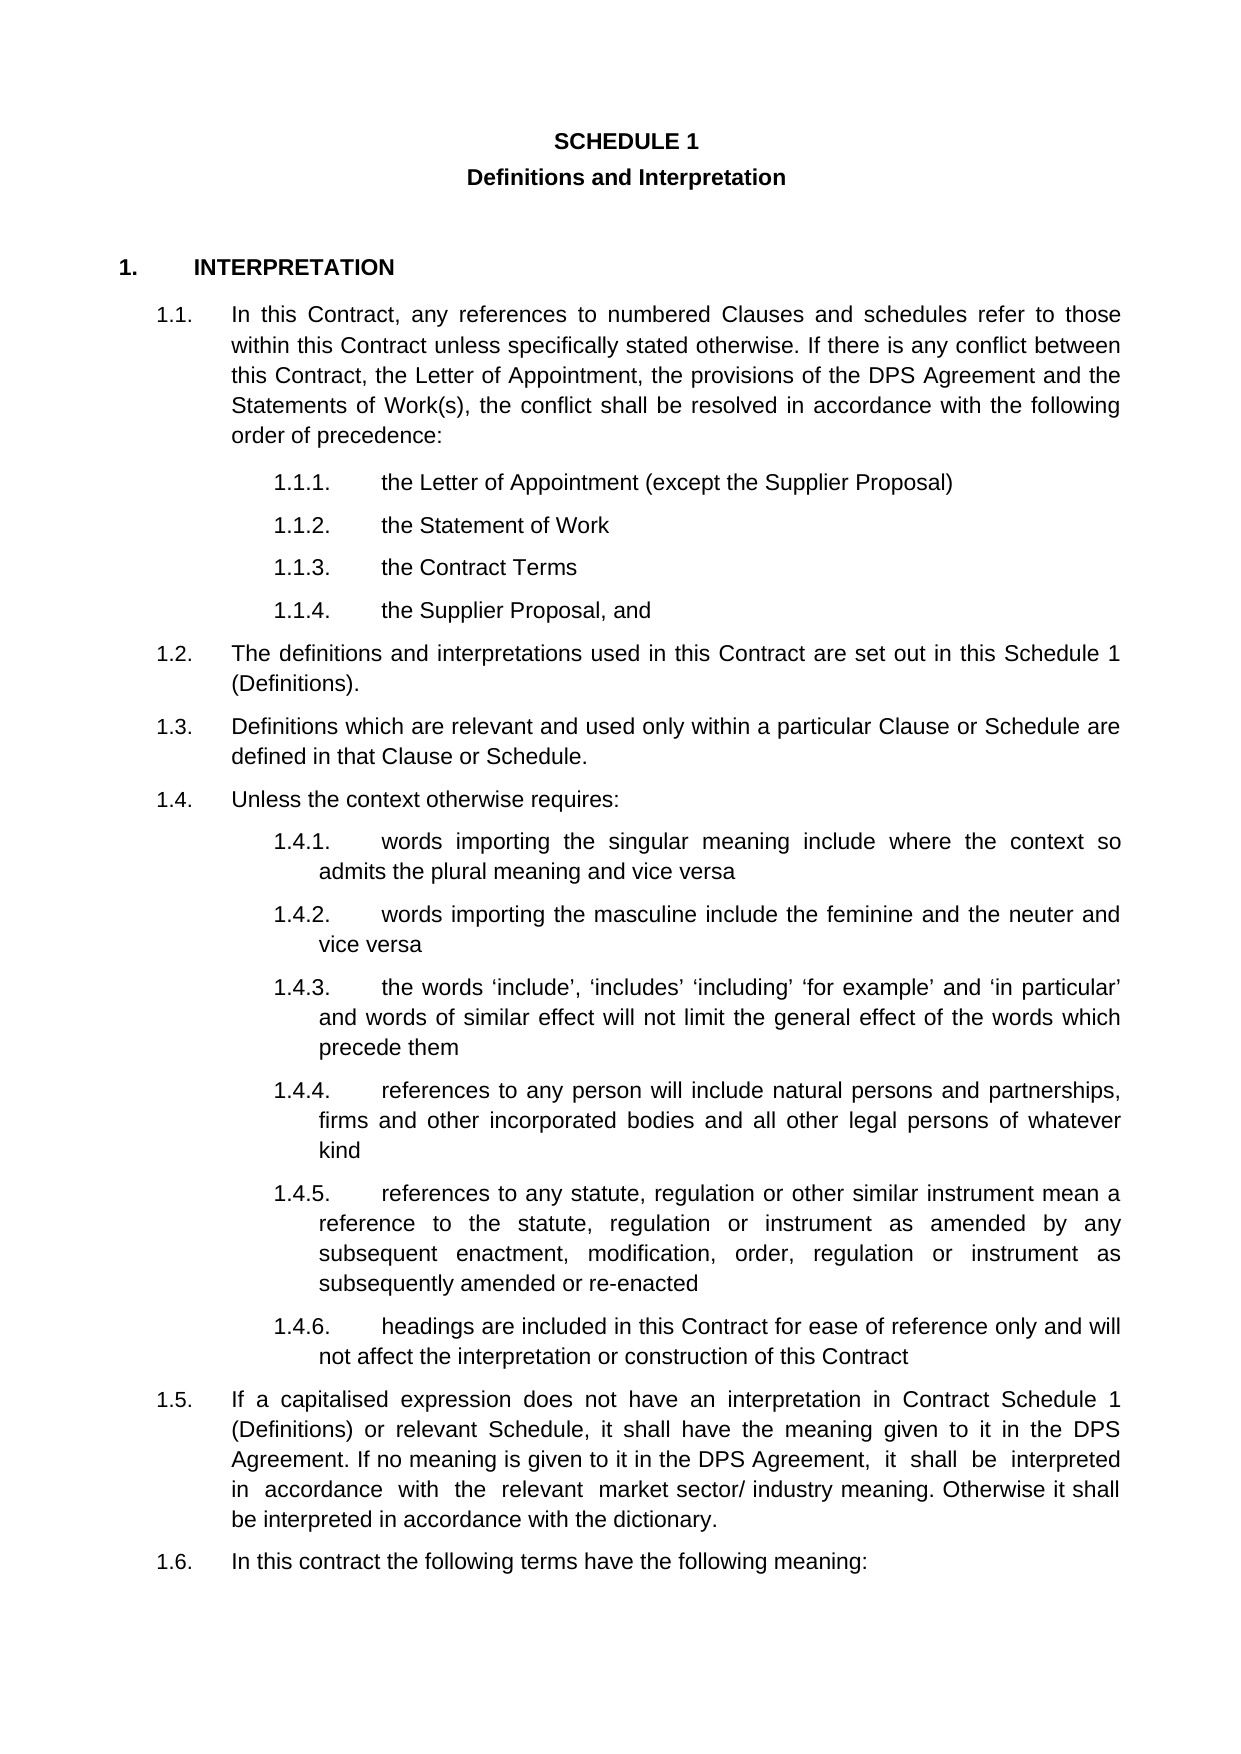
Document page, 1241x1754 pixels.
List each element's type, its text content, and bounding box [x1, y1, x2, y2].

subtitle Definitions and Interpretation [119, 164, 1134, 190]
list the Supplier Proposal, and [273, 597, 1134, 624]
list If a capitalised expression does not have an interpretation in Contract Schedule 1 (Definitions) or relevant Schedule, it shall have the meaning given to it in the DPS Agreement. If no meaning is given to it in the DPS Agreement, it shall be interpreted in accordance with the relevant market sector/ industry meaning. Otherwise it shall be interpreted in accordance with the dictionary. [156, 1386, 1122, 1532]
list In this contract the following terms have the following meaning: [156, 1548, 1122, 1574]
subtitle SCHEDULE 1 [119, 128, 1134, 155]
list words importing the masculine include the feminine and the neuter and vice versa [273, 901, 1122, 957]
list Unless the context otherwise requires: [156, 786, 1134, 812]
list references to any statute, regulation or other similar instrument mean a reference to the statute, regulation or instrument as amended by any subsequent enactment, modification, order, regulation or instrument as subsequently amended or re-enacted [273, 1179, 1122, 1296]
list words importing the singular meaning include where the context so admits the plural meaning and vice versa [273, 828, 1122, 884]
list INTERPRETATION [119, 254, 1122, 281]
list the Letter of Appointment (except the Supplier Proposal) [273, 469, 1134, 495]
list the Contract Terms [273, 554, 1134, 581]
list the words ‘include’, ‘includes’ ‘including’ ‘for example’ and ‘in particular’ and words of similar effect will not limit the general effect of the words which precede them [273, 974, 1122, 1061]
list The definitions and interpretations used in this Contract are set out in this Schedule 1 (Definitions). [156, 640, 1122, 696]
list headings are included in this Contract for ease of reference only and will not affect the interpretation or construction of this Contract [273, 1313, 1122, 1369]
list Definitions which are relevant and used only within a particular Clause or Schedule are defined in that Clause or Schedule. [156, 713, 1122, 769]
list the Statement of Work [273, 512, 1134, 538]
list references to any person will include natural persons and partnerships, firms and other incorporated bodies and all other legal persons of whatever kind [273, 1077, 1122, 1163]
list In this Contract, any references to numbered Clauses and schedules refer to those within this Contract unless specifically stated otherwise. If there is any conflict between this Contract, the Letter of Appointment, the provisions of the DPS Agreement and the Statements of Work(s), the conflict shall be resolved in accordance with the following order of precedence: [156, 301, 1122, 449]
